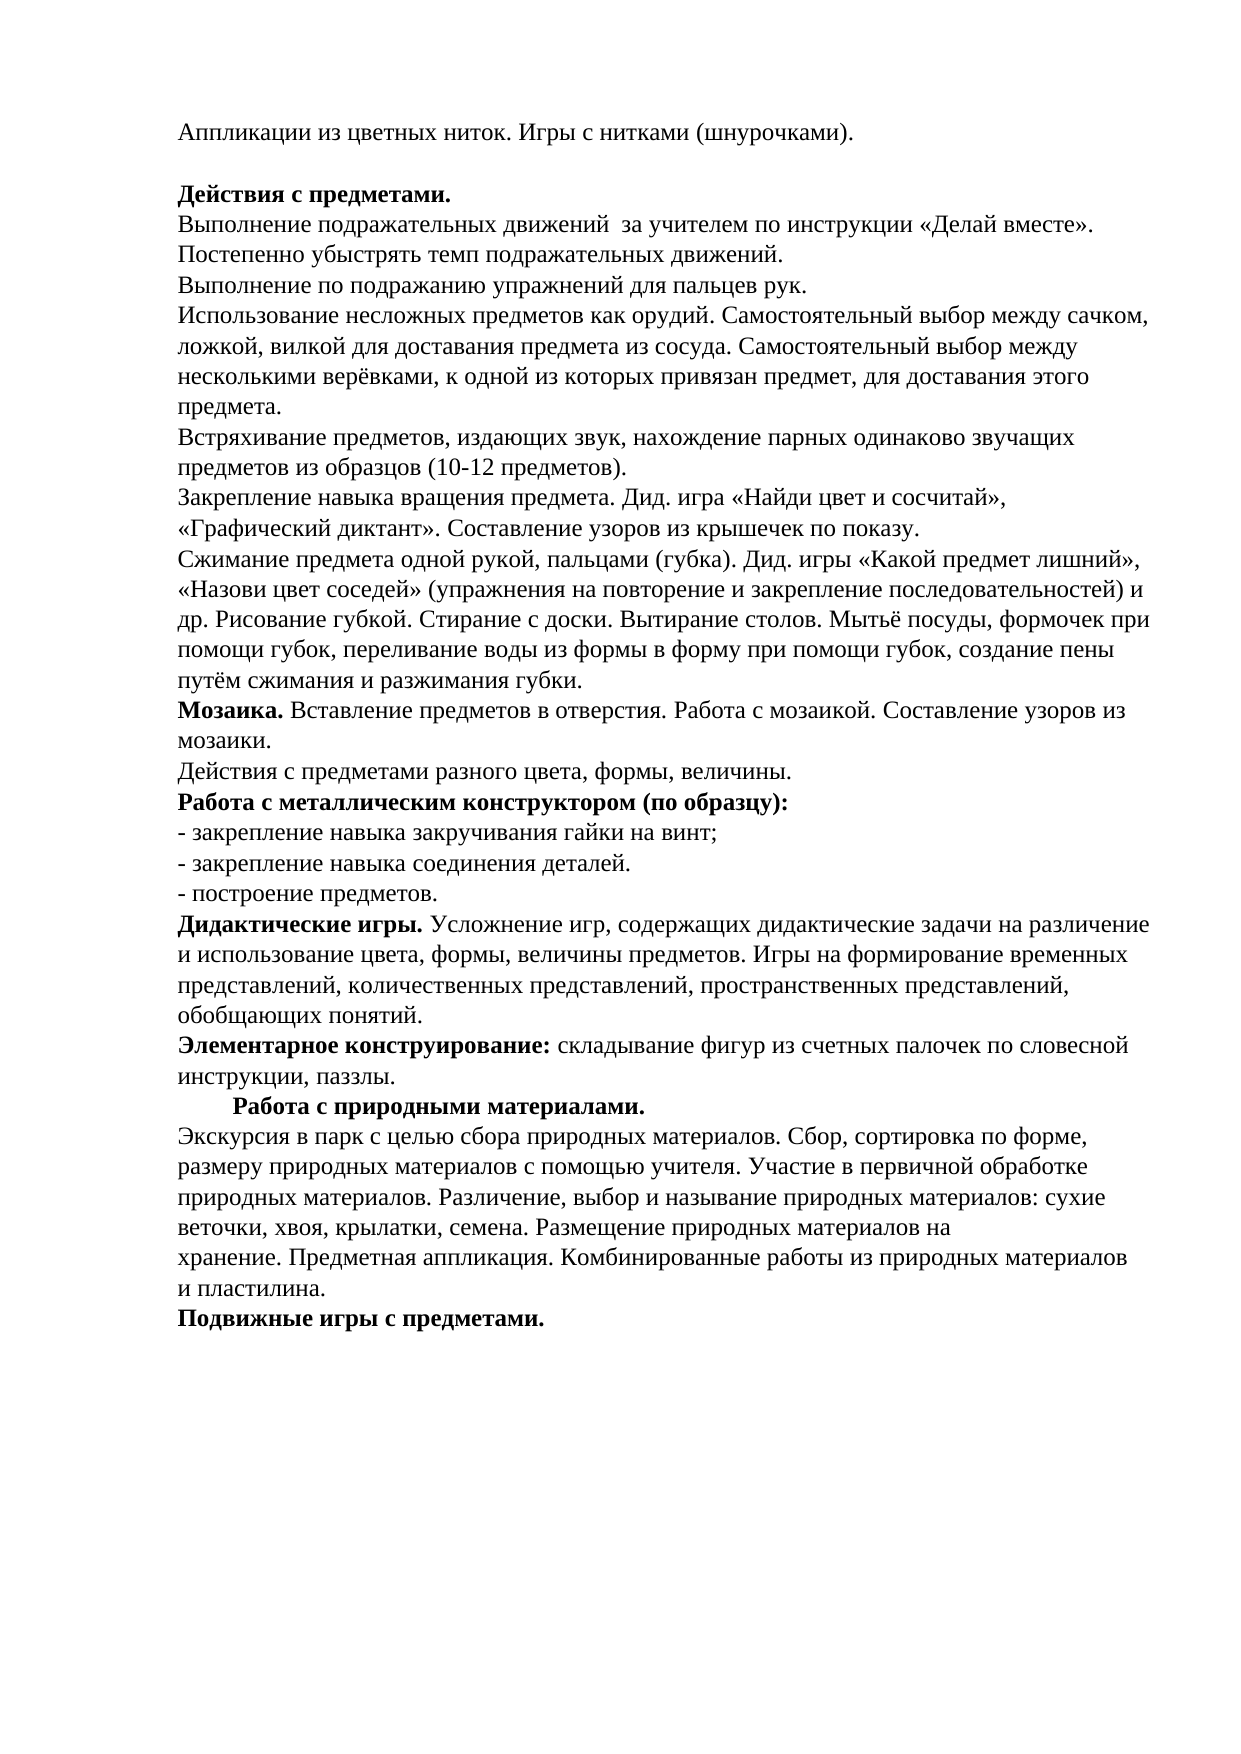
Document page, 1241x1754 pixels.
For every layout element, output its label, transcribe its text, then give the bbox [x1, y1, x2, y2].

list закрепление навыка закручивания гайки на винт; [177, 817, 1203, 846]
text Закрепление навыка вращения предмета. Дид. игра «Найди цвет и сосчитай», [177, 483, 1203, 511]
text Экскурсия в парк с целью сбора природных материалов. Сбор, сортировка по форме, размеру природных материалов с помощью учителя. Участие в первичной обработке природных материалов. Различение, выбор и называние природных материалов: сухие веточки, хвоя, крылатки, семена. Размещение природных материалов на [177, 1121, 1108, 1240]
text «Назови цвет соседей» (упражнения на повторение и закрепление последовательностей) и др. Рисование губкой. Стирание с доски. Вытирание столов. Мытьё посуды, формочек при помощи губок, переливание воды из формы в форму при помощи губок, создание пены путём сжимания и разжимания губки. [177, 574, 1154, 693]
text Аппликации из цветных ниток. Игры с нитками (шнурочками). [177, 117, 1203, 146]
text Действия с предметами разного цвета, формы, величины. [177, 756, 1203, 785]
text Сжимание предмета одной рукой, пальцами (губка). Дид. игры «Какой предмет лишний», [177, 544, 1203, 572]
text Использование несложных предметов как орудий. Самостоятельный выбор между сачком, ложкой, вилкой для доставания предмета из сосуда. Самостоятельный выбор между несколькими верёвками, к одной из которых привязан предмет, для доставания этого [177, 300, 1151, 390]
text Встряхивание предметов, издающих звук, нахождение парных одинаково звучащих предметов из образцов (10-12 предметов). [177, 422, 1077, 481]
list построение предметов. [177, 878, 1203, 907]
text Выполнение подражательных движений за учителем по инструкции «Делай вместе». Постепенно убыстрять темп подражательных движений. [177, 209, 1203, 268]
subtitle Подвижные игры с предметами. [177, 1303, 1203, 1332]
list закрепление навыка соединения деталей. [177, 848, 1203, 876]
text Выполнение по подражанию упражнений для пальцев рук. [177, 270, 1203, 298]
subtitle Работа с природными материалами. [232, 1091, 1203, 1120]
text Мозаика. Вставление предметов в отверстия. Работа с мозаикой. Составление узоров из мозаики. [177, 695, 1203, 754]
subtitle Действия с предметами. [177, 179, 1203, 208]
text «Графический диктант». Составление узоров из крышечек по показу. [177, 513, 1203, 542]
text Дидактические игры. Усложнение игр, содержащих дидактические задачи на различение и использование цвета, формы, величины предметов. Игры на формирование временных представлений, количественных представлений, пространственных представлений, обобщающих понятий. [177, 909, 1151, 1029]
text хранение. Предметная аппликация. Комбинированные работы из природных материалов и пластилина. [177, 1242, 1138, 1301]
text предмета. [177, 392, 1203, 420]
subtitle Работа с металлическим конструктором (по образцу): [177, 787, 1203, 816]
text Элементарное конструирование: складывание фигур из счетных палочек по словесной инструкции, паззлы. [177, 1031, 1130, 1090]
